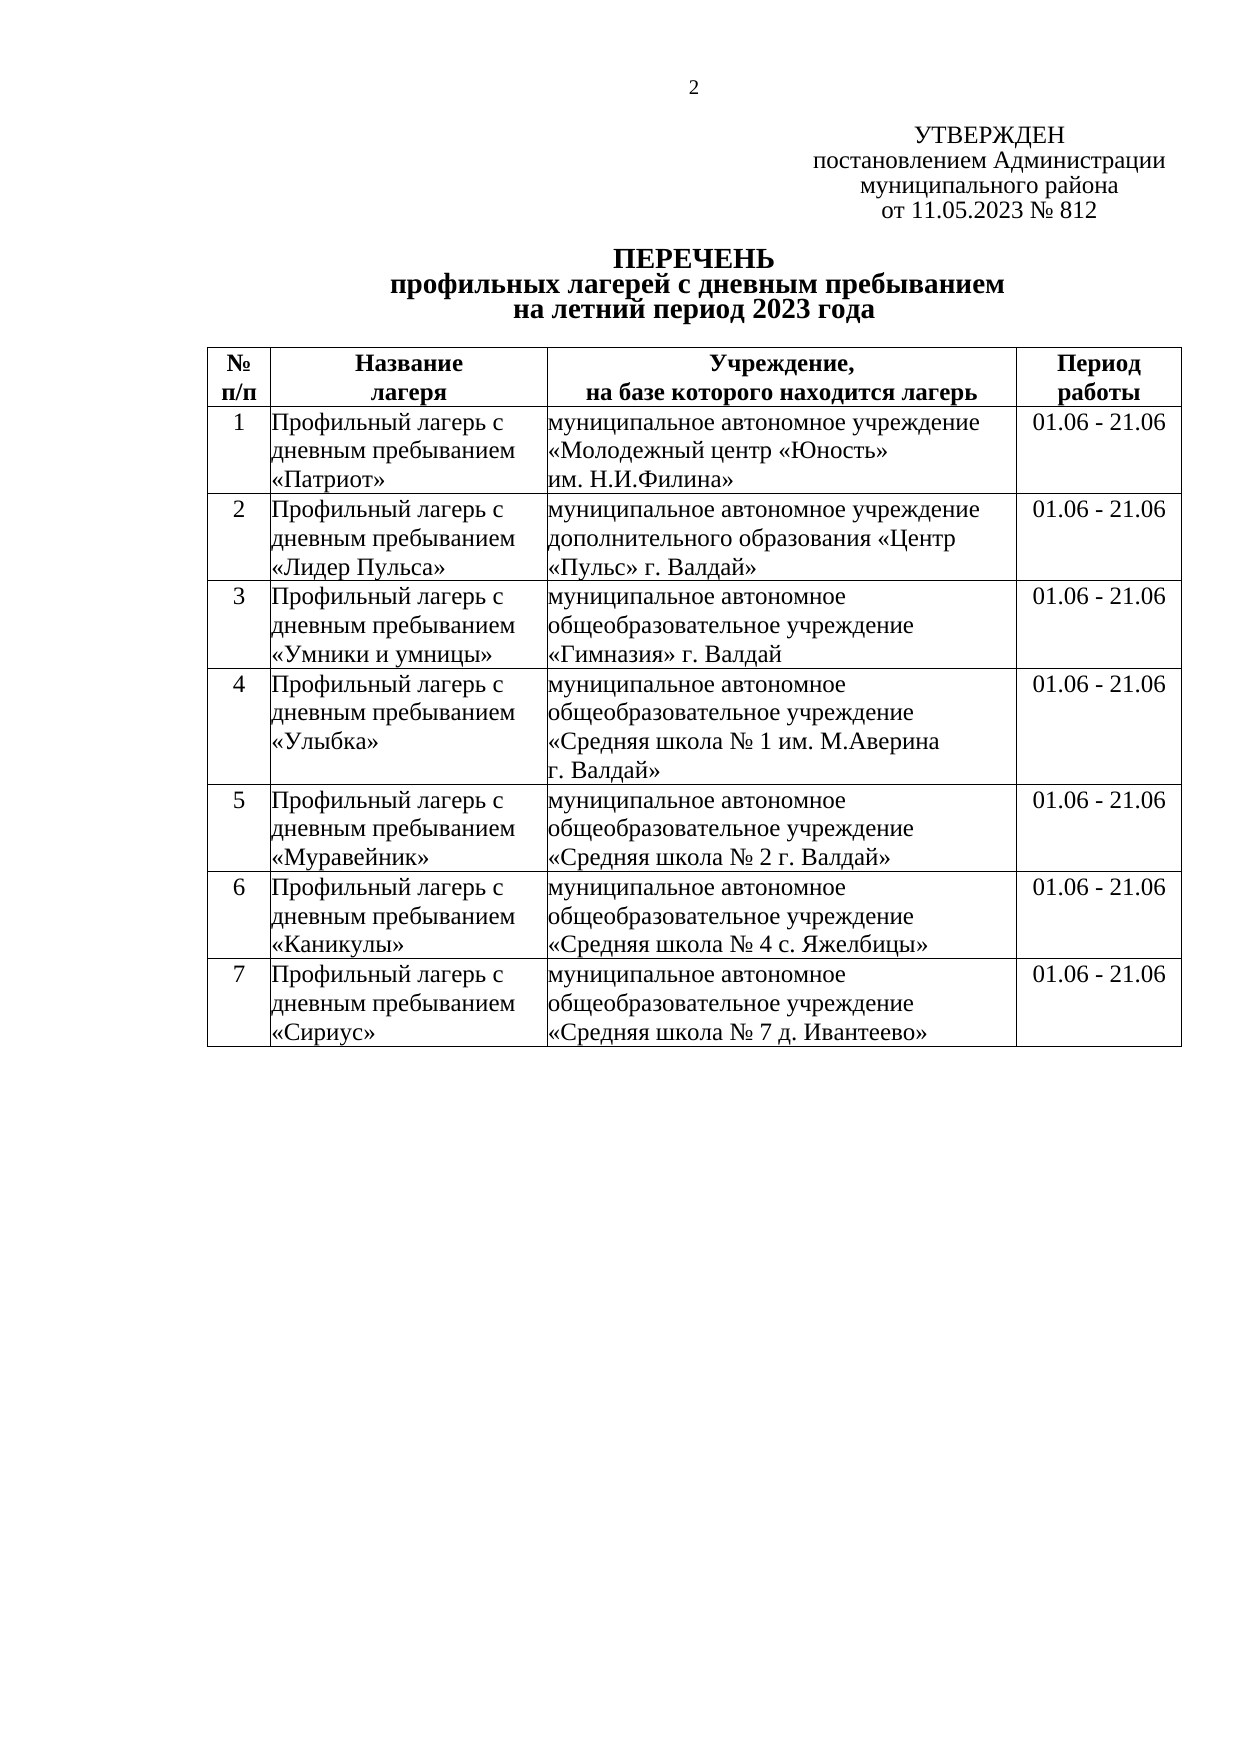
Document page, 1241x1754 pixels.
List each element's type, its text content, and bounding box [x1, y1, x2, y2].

table_header Период работы [1017, 348, 1181, 406]
table_cell 1 [208, 407, 270, 493]
table_cell муниципальное автономное учреждение «Молодежный центр «Юность» им. Н.И.Филина» [548, 407, 1016, 493]
text от 11.05.2023 № 812 [797, 198, 1181, 223]
table_cell 7 [208, 959, 270, 1046]
table_cell Профильный лагерь с дневным пребыванием «Умники и умницы» [271, 581, 547, 668]
text ПЕРЕЧЕНЬ [207, 248, 1181, 273]
table_cell Профильный лагерь с дневным пребыванием «Улыбка» [271, 669, 547, 784]
text на летний период 2023 года [207, 298, 1181, 323]
table_cell муниципальное автономное общеобразовательное учреждение «Средняя школа № 4 с. Яжелбицы» [548, 872, 1016, 958]
text муниципального района [797, 173, 1181, 198]
table_header Учреждение, на базе которого находится лагерь [548, 348, 1016, 406]
text профильных лагерей с дневным пребыванием [449, 273, 1181, 298]
table_cell 01.06 - 21.06 [1017, 669, 1181, 784]
table_cell 4 [208, 669, 270, 784]
text профильных лагерей с дневным пребыванием [207, 273, 445, 298]
table_cell 3 [208, 581, 270, 668]
table_cell муниципальное автономное общеобразовательное учреждение «Гимназия» г. Валдай [548, 581, 1016, 668]
table_cell Профильный лагерь с дневным пребыванием «Патриот» [271, 407, 547, 493]
table_cell муниципальное автономное общеобразовательное учреждение «Средняя школа № 7 д. Ивантеево» [548, 959, 1016, 1046]
table_cell 6 [208, 872, 270, 958]
table_cell муниципальное автономное учреждение дополнительного образования «Центр «Пульс» г. Валдай» [548, 494, 1016, 580]
table_cell Профильный лагерь с дневным пребыванием «Лидер Пульса» [271, 494, 547, 580]
table_cell Профильный лагерь с дневным пребыванием «Каникулы» [271, 872, 547, 958]
table_cell 2 [208, 494, 270, 580]
table_cell муниципальное автономное общеобразовательное учреждение «Средняя школа № 1 им. М.Аверина г. Валдай» [548, 669, 1016, 784]
table_header № п/п [208, 348, 270, 406]
table_cell Профильный лагерь с дневным пребыванием «Сириус» [271, 959, 547, 1046]
table_cell Профильный лагерь с дневным пребыванием «Муравейник» [271, 785, 547, 871]
table_cell 5 [208, 785, 270, 871]
table_cell 01.06 - 21.06 [1017, 494, 1181, 580]
table_cell 01.06 - 21.06 [1017, 959, 1181, 1046]
table_cell 01.06 - 21.06 [1017, 581, 1181, 668]
table_cell 01.06 - 21.06 [1017, 872, 1181, 958]
table_header Название лагеря [271, 348, 547, 406]
table_cell 01.06 - 21.06 [1017, 785, 1181, 871]
table_cell 01.06 - 21.06 [1017, 407, 1181, 493]
table_cell муниципальное автономное общеобразовательное учреждение «Средняя школа № 2 г. Валдай» [548, 785, 1016, 871]
text постановлением Администрации [797, 148, 1181, 173]
text УТВЕРЖДЕН [797, 123, 1181, 148]
